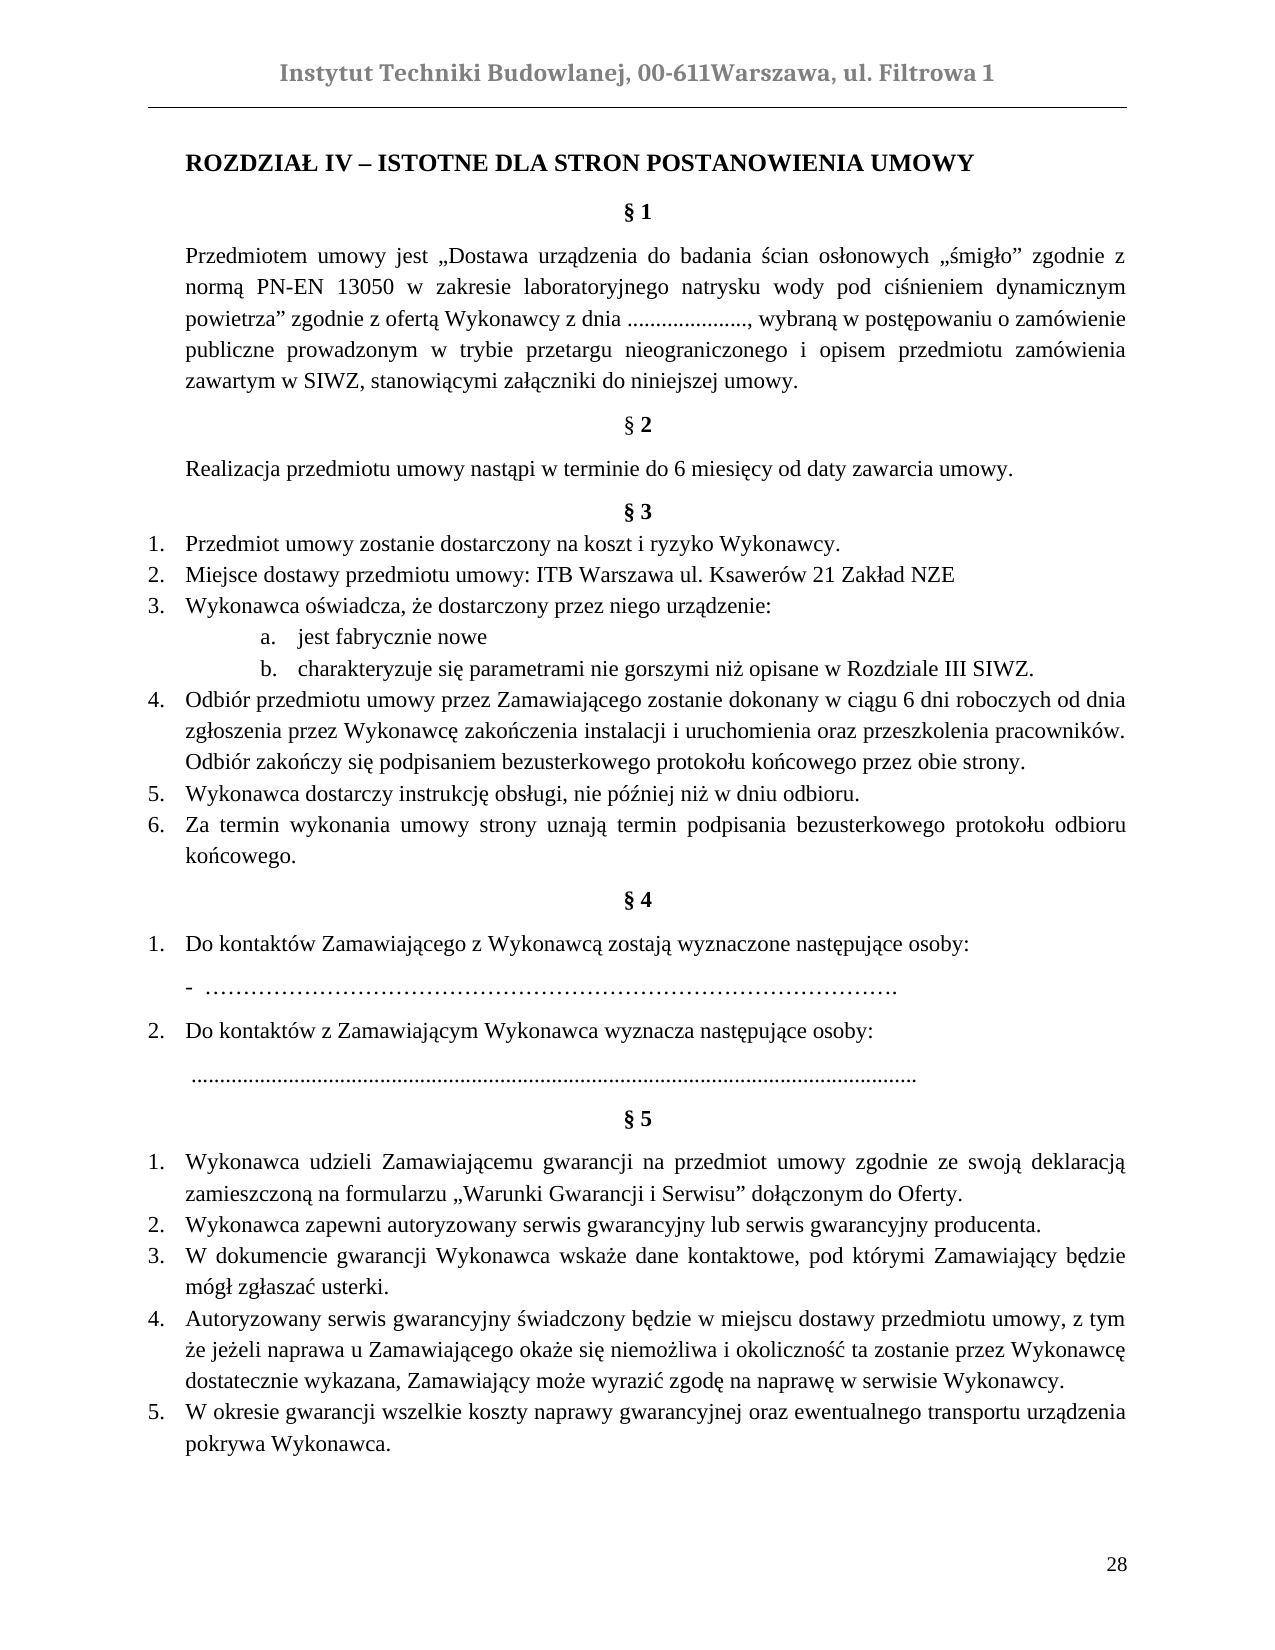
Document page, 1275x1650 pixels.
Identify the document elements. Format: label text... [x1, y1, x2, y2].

list Wykonawca dostarczy instrukcję obsługi, nie później niż w dniu odbioru. [148, 776, 1127, 807]
list Odbiór przedmiotu umowy przez Zamawiającego zostanie dokonany w ciągu 6 dni roboczych od dnia zgłoszenia przez Wykonawcę zakończenia instalacji i uruchomienia oraz przeszkolenia pracowników. Odbiór zakończy się podpisaniem bezusterkowego protokołu końcowego przez obie strony. [148, 682, 1127, 776]
text Rozdział IV – ISTOTNE DLA STRON POSTANOWIENIA UMOWY [185, 148, 1127, 176]
text § 2 [148, 407, 1127, 438]
list Przedmiot umowy zostanie dostarczony na koszt i ryzyko Wykonawcy. [148, 526, 1127, 557]
text § 3 [148, 495, 1127, 526]
list Za termin wykonania umowy strony uznają termin podpisania bezusterkowego protokołu odbioru końcowego. [148, 807, 1127, 870]
list Miejsce dostawy przedmiotu umowy: ITB Warszawa ul. Ksawerów 21 Zakład NZE [148, 557, 1127, 588]
list Do kontaktów Zamawiającego z Wykonawcą zostają wyznaczone następujące osoby: [148, 926, 1127, 957]
list W okresie gwarancji wszelkie koszty naprawy gwarancyjnej oraz ewentualnego transportu urządzenia pokrywa Wykonawca. [148, 1395, 1127, 1457]
list Wykonawca zapewni autoryzowany serwis gwarancyjny lub serwis gwarancyjny producenta. [148, 1207, 1127, 1238]
list § 4 [148, 882, 1127, 913]
text ............................................................................................................................... [185, 1057, 1127, 1088]
list Realizacja przedmiotu umowy nastąpi w terminie do 6 miesięcy od daty zawarcia umowy. [185, 451, 1127, 482]
text § 1 [148, 195, 1127, 226]
list Autoryzowany serwis gwarancyjny świadczony będzie w miejscu dostawy przedmiotu umowy, z tym że jeżeli naprawa u Zamawiającego okaże się niemożliwa i okoliczność ta zostanie przez Wykonawcę dostatecznie wykazana, Zamawiający może wyrazić zgodę na naprawę w serwisie Wykonawcy. [148, 1301, 1127, 1395]
list charakteryzuje się parametrami nie gorszymi niż opisane w Rozdziale III SIWZ. [260, 651, 1127, 682]
list Wykonawca udzieli Zamawiającemu gwarancji na przedmiot umowy zgodnie ze swoją deklaracją zamieszczoną na formularzu „Warunki Gwarancji i Serwisu” dołączonym do Oferty. [148, 1145, 1127, 1207]
list jest fabrycznie nowe [260, 620, 1127, 651]
list W dokumencie gwarancji Wykonawca wskaże dane kontaktowe, pod którymi Zamawiający będzie mógł zgłaszać usterki. [148, 1238, 1127, 1301]
text - ………………………………………………………………………………. [185, 970, 1127, 1001]
list Wykonawca oświadcza, że dostarczony przez niego urządzenie: [148, 588, 1127, 620]
list § 5 [148, 1101, 1127, 1132]
text Przedmiotem umowy jest „Dostawa urządzenia do badania ścian osłonowych „śmigło” zgodnie z normą PN-EN 13050 w zakresie laboratoryjnego natrysku wody pod ciśnieniem dynamicznym powietrza” zgodnie z ofertą Wykonawcy z dnia ....................., wybraną w postępowaniu o zamówienie publiczne prowadzonym w trybie przetargu nieograniczonego i opisem przedmiotu zamówienia zawartym w SIWZ, stanowiącymi załączniki do niniejszej umowy. [185, 238, 1127, 395]
list Do kontaktów z Zamawiającym Wykonawca wyznacza następujące osoby: [148, 1013, 1127, 1045]
